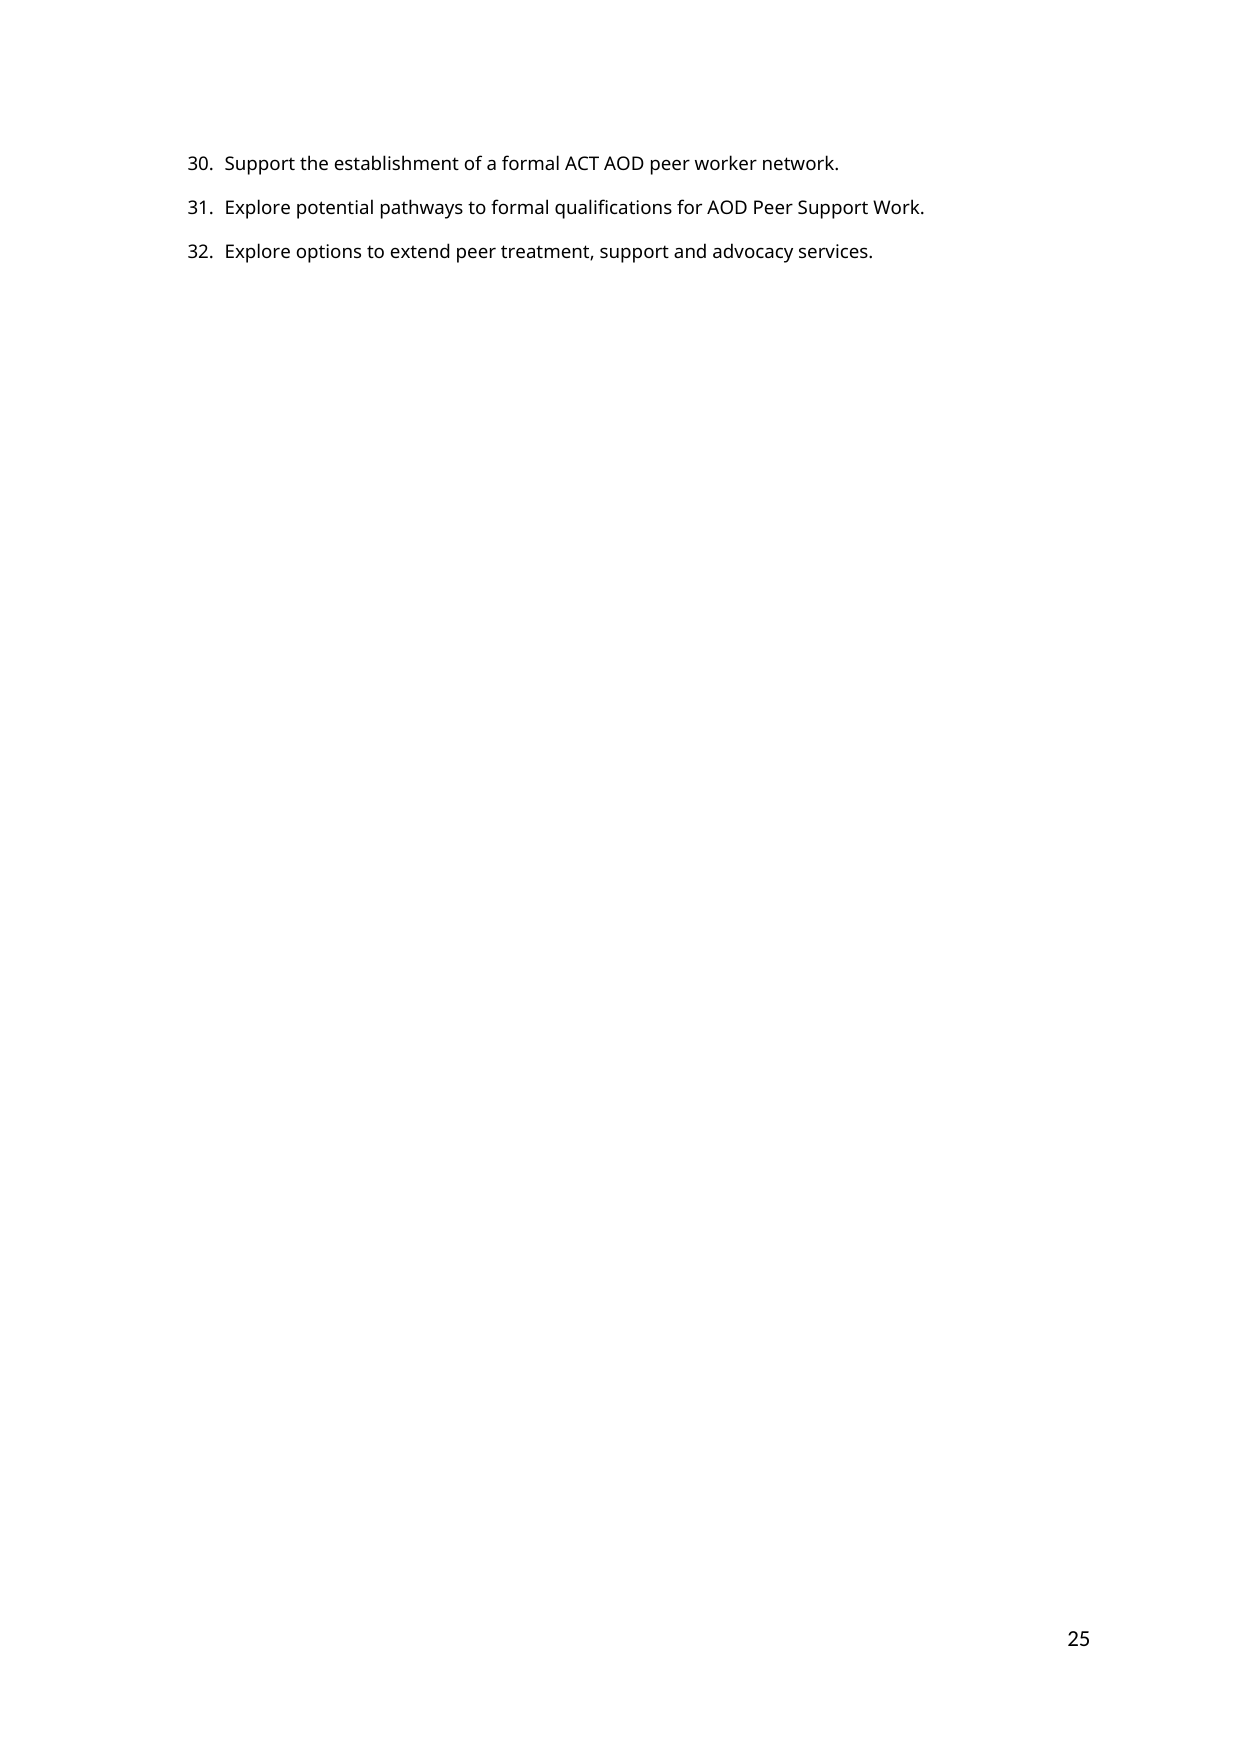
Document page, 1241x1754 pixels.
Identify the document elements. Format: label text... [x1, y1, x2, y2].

list Explore options to extend peer treatment, support and advocacy services. [187, 238, 1090, 264]
list Support the establishment of a formal ACT AOD peer worker network. [187, 150, 1090, 176]
list Explore potential pathways to formal qualifications for AOD Peer Support Work. [187, 194, 1090, 220]
